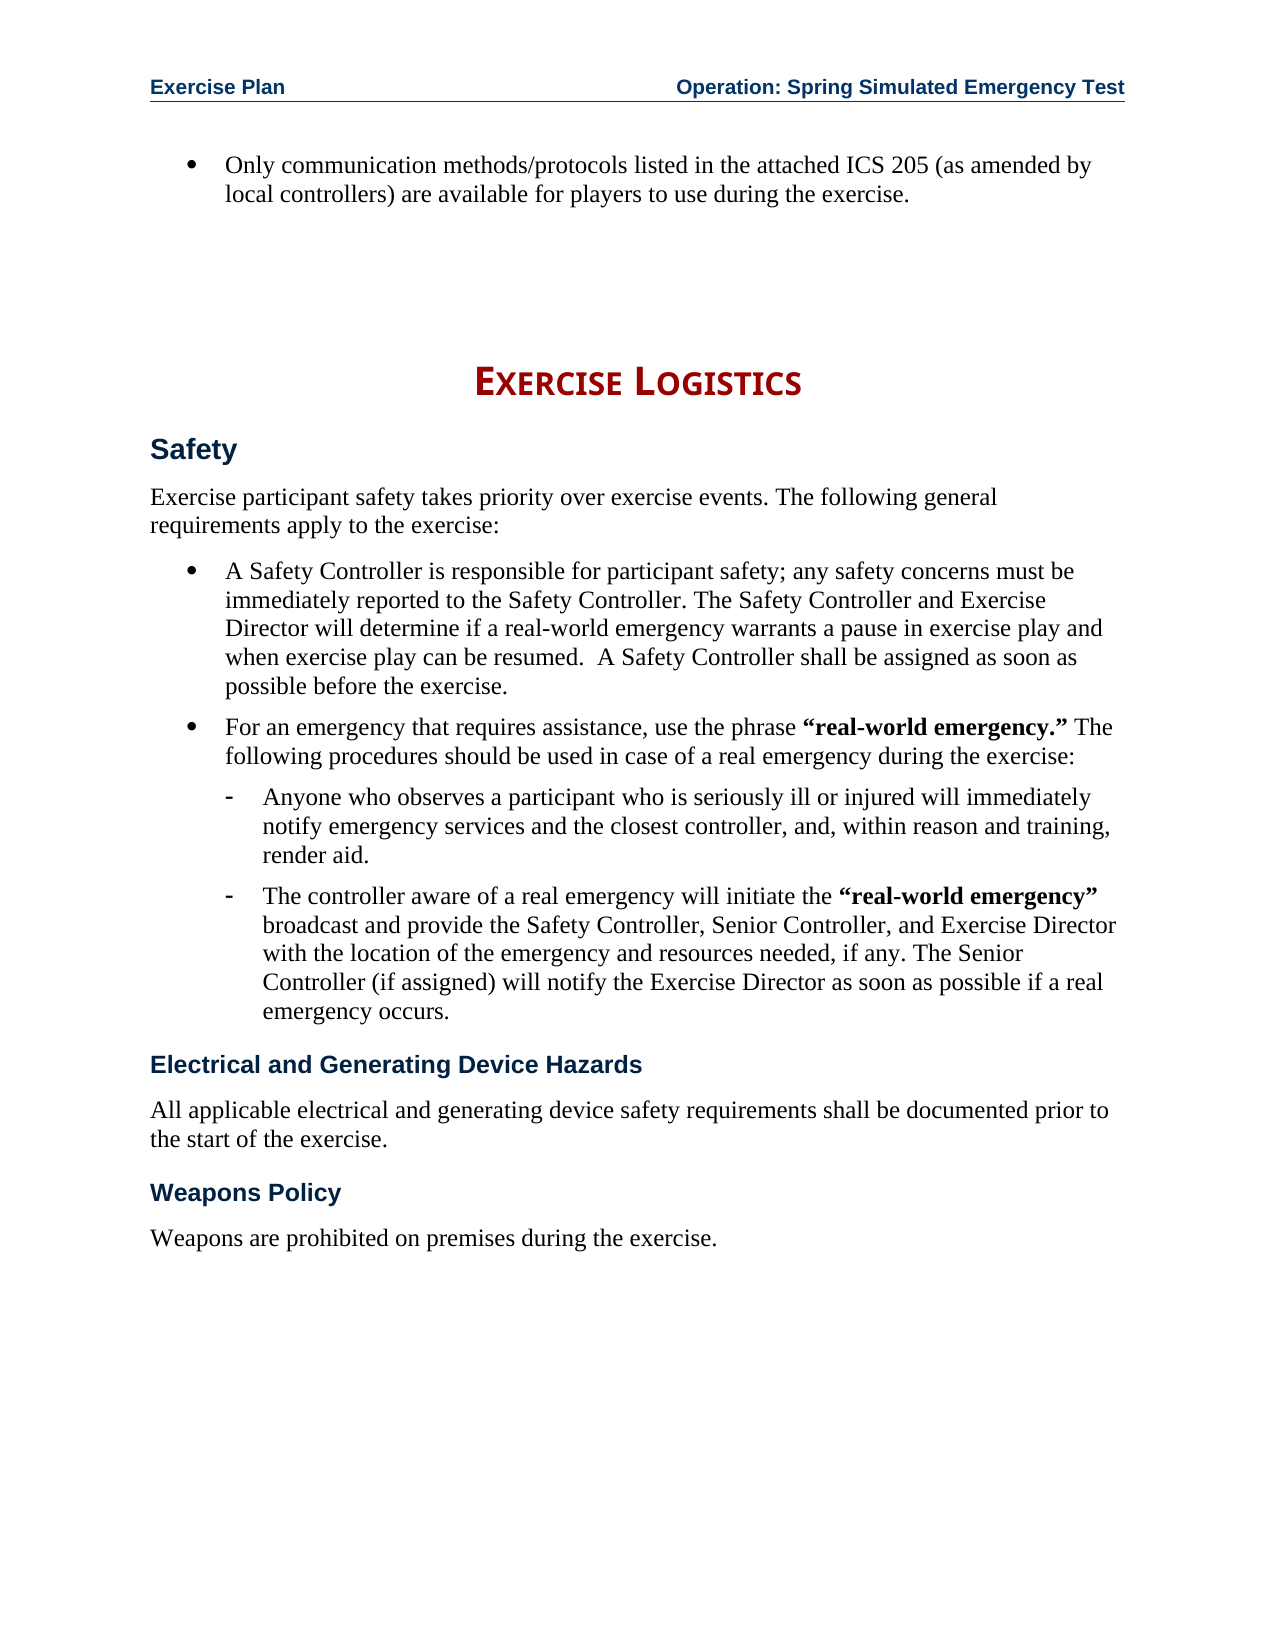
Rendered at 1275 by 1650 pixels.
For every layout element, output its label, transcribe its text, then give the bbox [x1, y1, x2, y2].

subtitle Electrical and Generating Device Hazards [150, 1050, 1125, 1078]
text All applicable electrical and generating device safety requirements shall be documented prior to the start of the exercise. [150, 1095, 1125, 1153]
subtitle Weapons Policy [150, 1178, 1125, 1206]
text Weapons are prohibited on premises during the exercise. [150, 1223, 1125, 1252]
subtitle Exercise Logistics [150, 353, 1125, 407]
text Exercise participant safety takes priority over exercise events. The following general requirements apply to the exercise: [150, 482, 1125, 539]
list Only communication methods/protocols listed in the attached ICS 205 (as amended by local controllers) are available for players to use during the exercise. [187, 150, 1125, 207]
list For an emergency that requires assistance, use the phrase “real-world emergency.” The following procedures should be used in case of a real emergency during the exercise: [187, 712, 1125, 770]
list The controller aware of a real emergency will initiate the “real-world emergency” broadcast and provide the Safety Controller, Senior Controller, and Exercise Director with the location of the emergency and resources needed, if any. The Senior Controller (if assigned) will notify the Exercise Director as soon as possible if a real emergency occurs. [225, 881, 1125, 1025]
subtitle Safety [150, 432, 1125, 465]
list A Safety Controller is responsible for participant safety; any safety concerns must be immediately reported to the Safety Controller. The Safety Controller and Exercise Director will determine if a real-world emergency warrants a pause in exercise play and when exercise play can be resumed. A Safety Controller shall be assigned as soon as possible before the exercise. [187, 556, 1125, 700]
list Anyone who observes a participant who is seriously ill or injured will immediately notify emergency services and the closest controller, and, within reason and training, render aid. [225, 782, 1125, 868]
